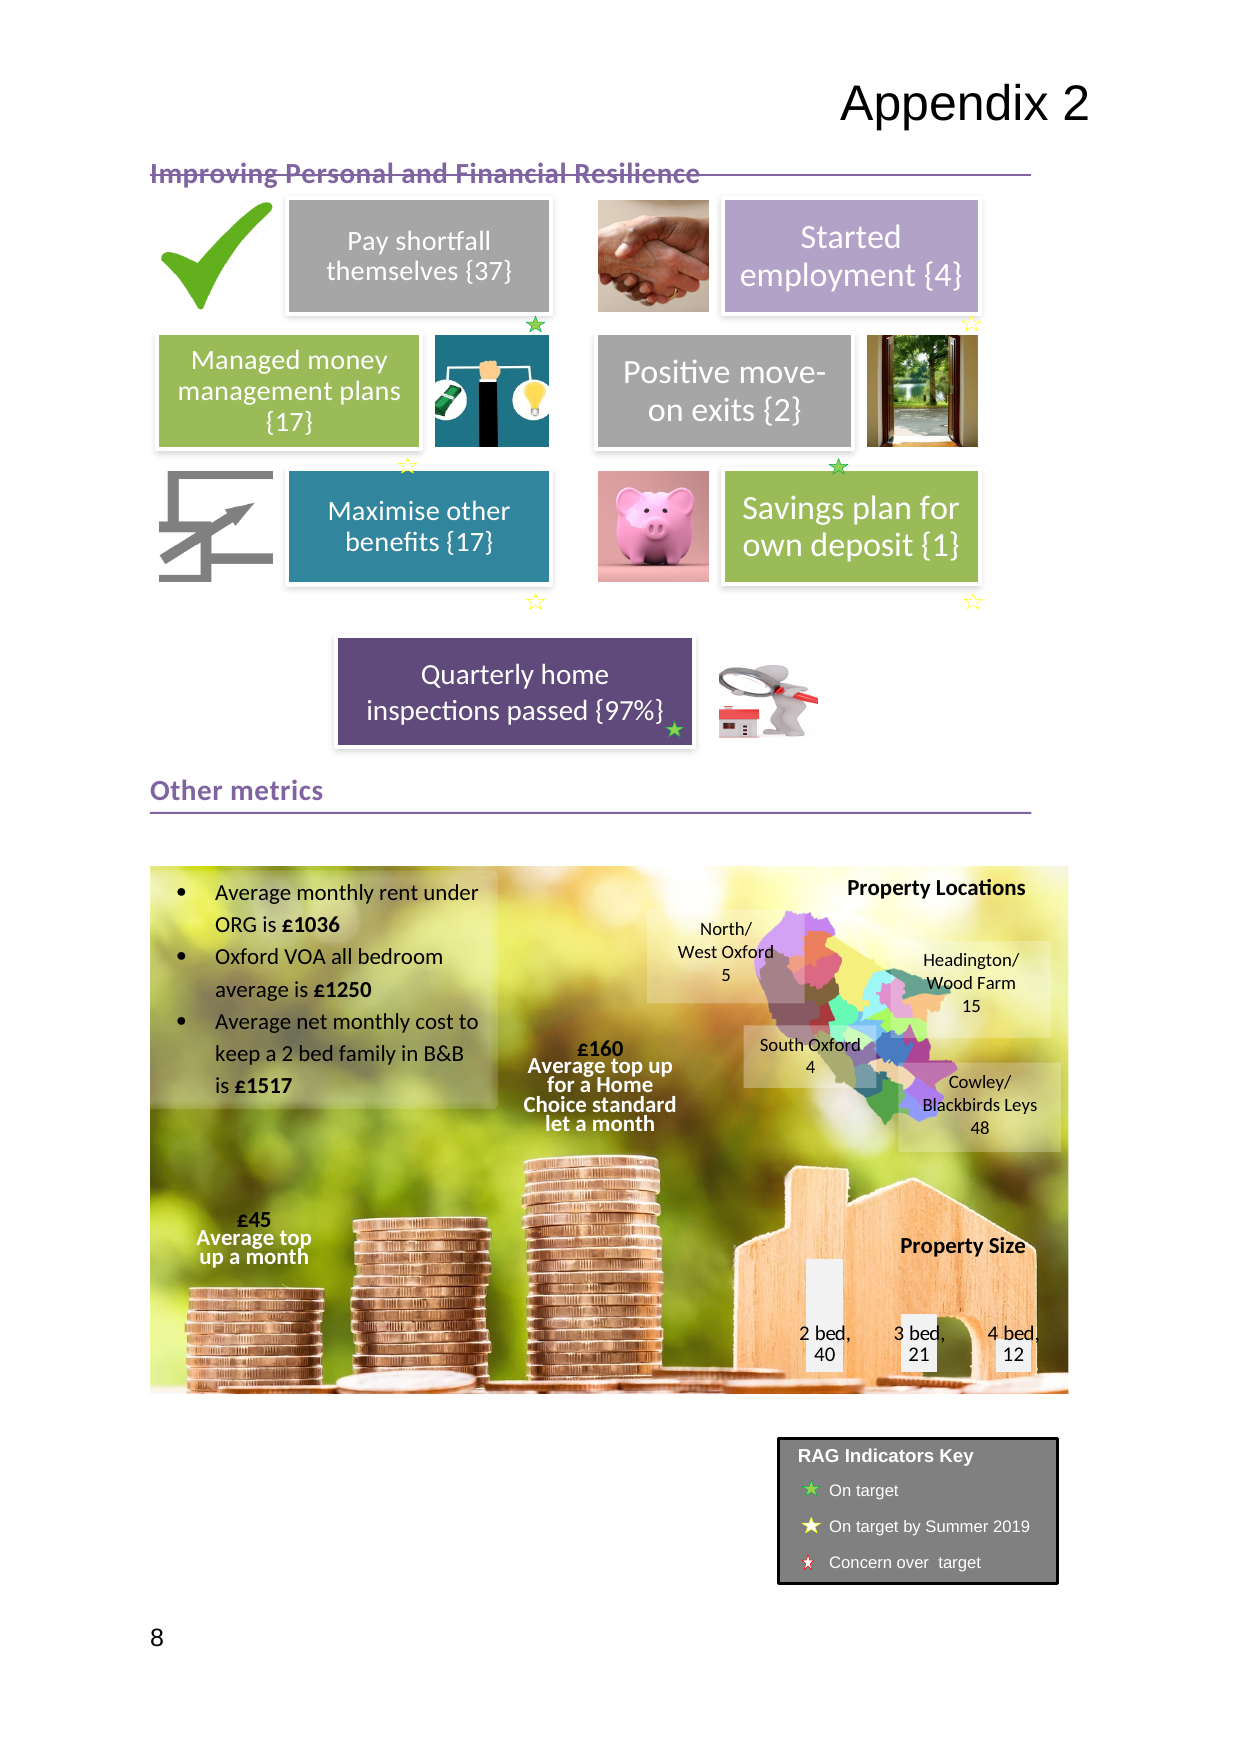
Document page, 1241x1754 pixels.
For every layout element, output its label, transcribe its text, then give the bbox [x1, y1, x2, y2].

picture [435, 335, 549, 447]
picture [159, 200, 273, 312]
text Other metrics [150, 744, 1090, 808]
text 32.The project has shown (with adjustments) to be an effective model for transitioning formerly homeless families, or those at risk of homelessness, into successful PRS tenancies, with resulting improvements in housing options, progress towards work and re-integration into communities, and greater resilience against reverting to homelessness again. [150, 873, 494, 1106]
list A typical family in the Home Choice service has the following demographic and economic characteristics: age 25-34, lone parent with a dependent child, 3-5 years residence and in part time work. [150, 871, 497, 1108]
picture [159, 471, 273, 582]
picture [598, 200, 709, 312]
picture [719, 652, 818, 740]
picture [150, 866, 1069, 1394]
picture [598, 471, 709, 582]
picture [867, 335, 978, 447]
text Improving Personal and Financial Resilience [150, 155, 1090, 190]
